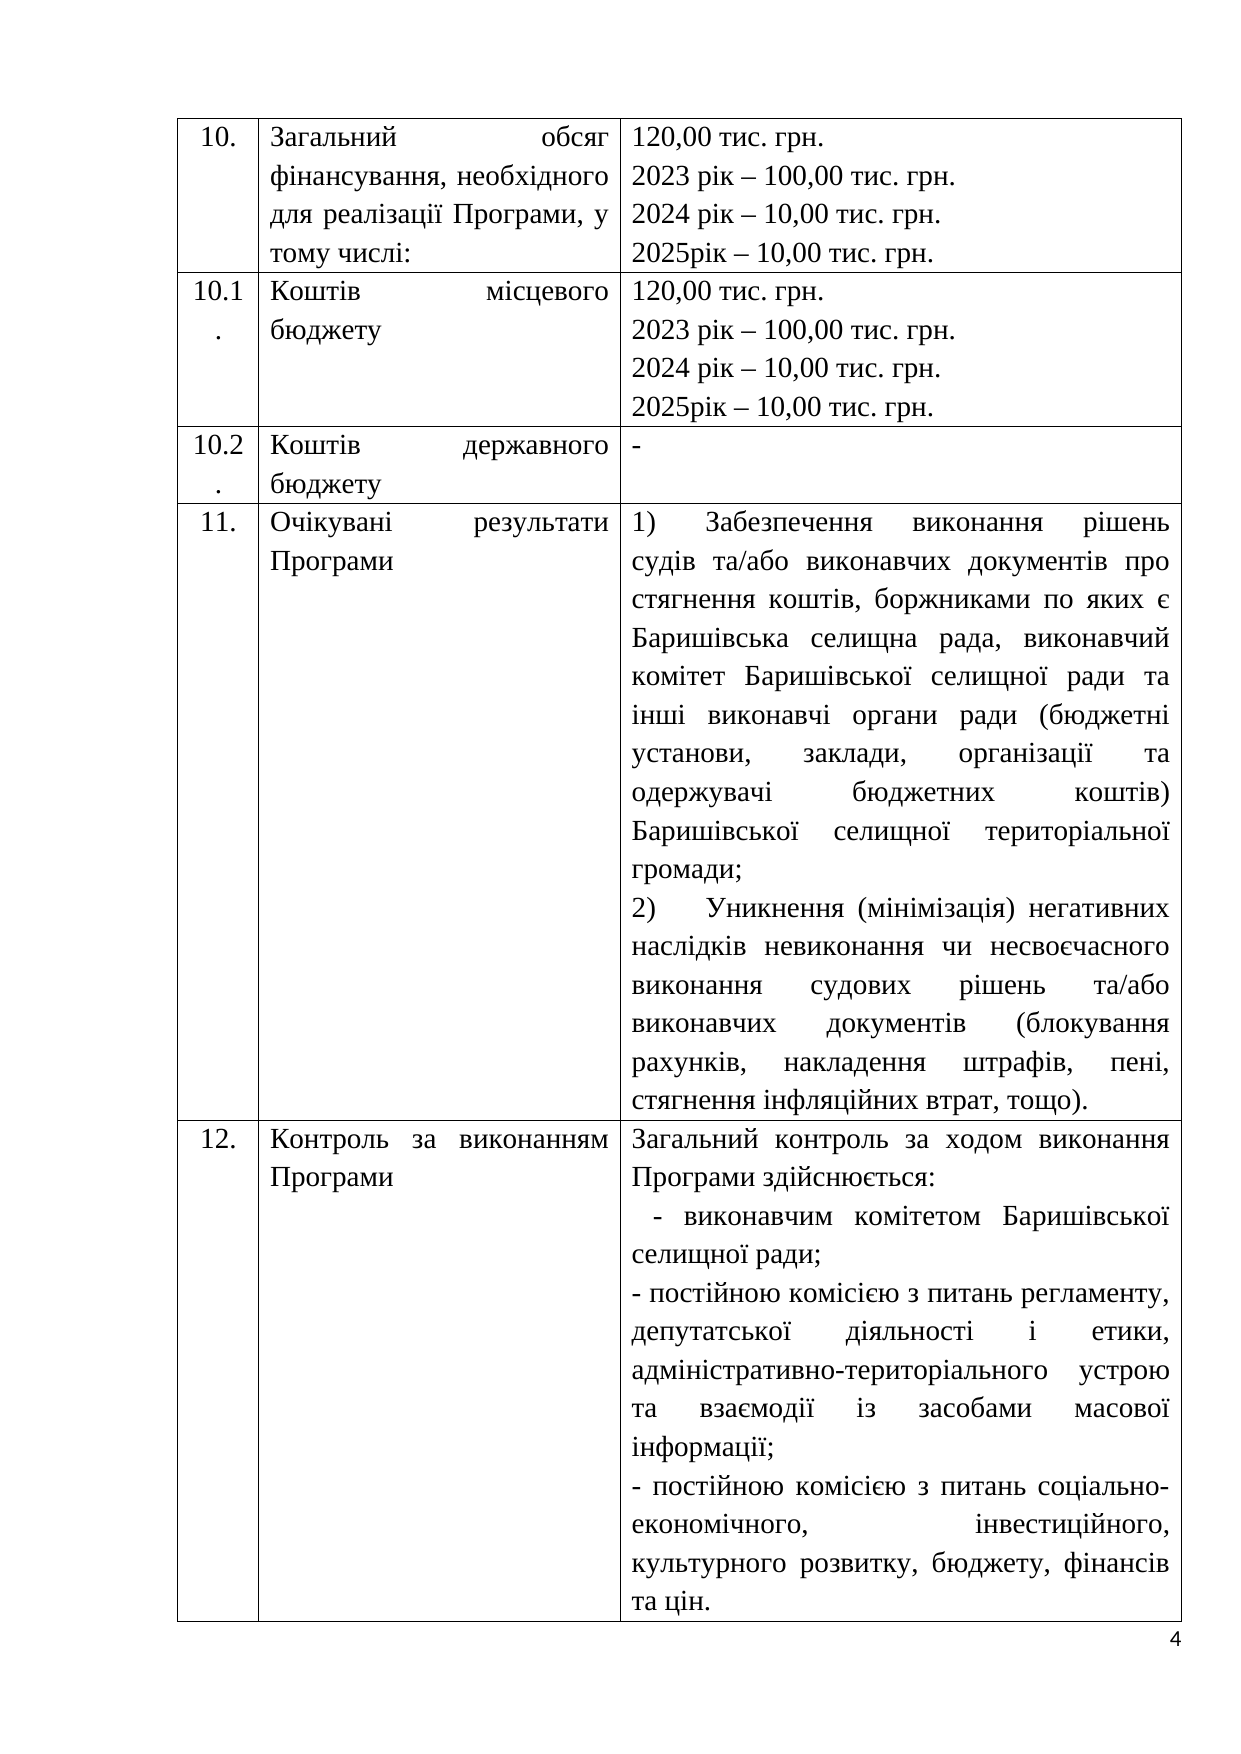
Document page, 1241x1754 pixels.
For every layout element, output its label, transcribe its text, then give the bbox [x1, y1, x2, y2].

table_cell 120,00 тис. грн. 2023 рік – 100,00 тис. грн. 2024 рік – 10,00 тис. грн. 2025рік – 10,00 тис. грн. [621, 119, 1181, 272]
table_cell Очікувані результати Програми [259, 504, 620, 1120]
table_cell 12. [178, 1121, 258, 1621]
table_cell Загальний обсяг фінансування, необхідного для реалізації Програми, у тому числі: [259, 119, 620, 272]
table_cell 120,00 тис. грн. 2023 рік – 100,00 тис. грн. 2024 рік – 10,00 тис. грн. 2025рік – 10,00 тис. грн. [621, 273, 1181, 426]
table_cell 10.2. [178, 427, 258, 503]
table_cell 10.1. [178, 273, 258, 426]
table_cell 10. [178, 119, 258, 272]
table_cell 1) Забезпечення виконання рішень судів та/або виконавчих документів про стягнення коштів, боржниками по яких є Баришівська селищна рада, виконавчий комітет Баришівської селищної ради та інші виконавчі органи ради (бюджетні установи, заклади, організації та одержувачі бюджетних коштів) Баришівської селищної територіальної громади; 2) Уникнення (мінімізація) негативних наслідків невиконання чи несвоєчасного виконання судових рішень та/або виконавчих документів (блокування рахунків, накладення штрафів, пені, стягнення інфляційних втрат, тощо). [621, 504, 1181, 1120]
table_cell - [621, 427, 1181, 503]
table_cell 11. [178, 504, 258, 1120]
table_cell Коштів місцевого бюджету [259, 273, 620, 426]
table_cell Коштів державного бюджету [259, 427, 620, 503]
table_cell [621, 1121, 1181, 1621]
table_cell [259, 1121, 620, 1621]
